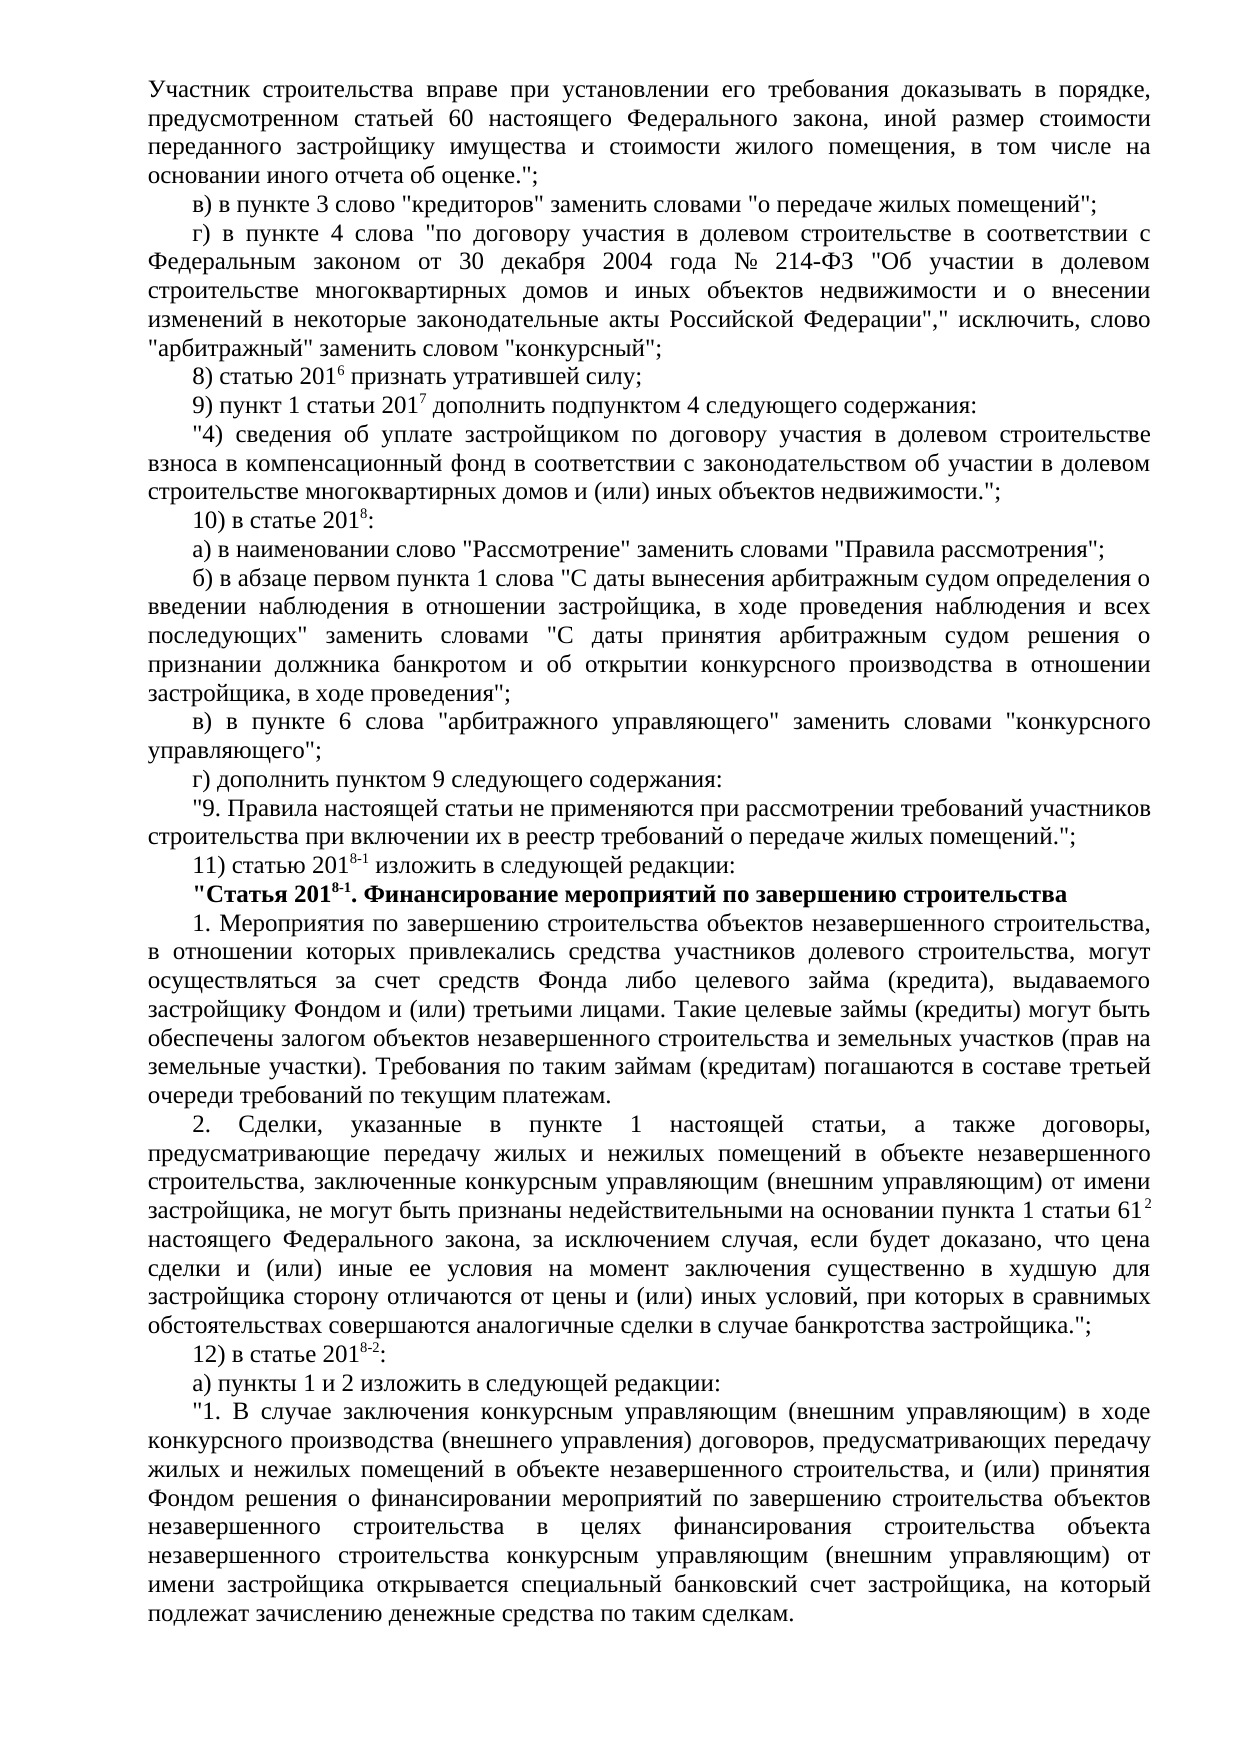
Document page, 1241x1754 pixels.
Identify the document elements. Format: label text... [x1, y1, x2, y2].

text 12) в статье 2018-2: [148, 1339, 1152, 1368]
text 10) в статье 2018: [148, 505, 1152, 534]
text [148, 74, 1152, 189]
text 11) статью 2018-1 изложить в следующей редакции: [148, 850, 1152, 879]
text 2. Сделки, указанные в пункте 1 настоящей статьи, а также договоры, предусматривающие передачу жилых и нежилых помещений в объекте незавершенного строительства, заключенные конкурсным управляющим (внешним управляющим) от имени застройщика, не могут быть признаны недействительными на основании пункта 1 статьи 612 настоящего Федерального закона, за исключением случая, если будет доказано, что цена сделки и (или) иные ее условия на момент заключения существенно в худшую для застройщика сторону отличаются от цены и (или) иных условий, при которых в сравнимых обстоятельствах совершаются аналогичные сделки в случае банкротства застройщика."; [148, 1109, 1152, 1339]
text в) в пункте 3 слово "кредиторов" заменить словами "о передаче жилых помещений"; [148, 189, 1152, 218]
text 1. Мероприятия по завершению строительства объектов незавершенного строительства, в отношении которых привлекались средства участников долевого строительства, могут осуществляться за счет средств Фонда либо целевого займа (кредита), выдаваемого застройщику Фондом и (или) третьими лицами. Такие целевые займы (кредиты) могут быть обеспечены залогом объектов незавершенного строительства и земельных участков (прав на земельные участки). Требования по таким займам (кредитам) погашаются в составе третьей очереди требований по текущим платежам. [148, 908, 1152, 1109]
text г) в пункте 4 слова "по договору участия в долевом строительстве в соответствии с Федеральным законом от 30 декабря 2004 года № 214-ФЗ "Об участии в долевом строительстве многоквартирных домов и иных объектов недвижимости и о внесении изменений в некоторые законодательные акты Российской Федерации"," исключить, слово "арбитражный" заменить словом "конкурсный"; [148, 218, 1152, 361]
text в) в пункте 6 слова "арбитражного управляющего" заменить словами "конкурсного управляющего"; [148, 706, 1152, 764]
text а) в наименовании слово "Рассмотрение" заменить словами "Правила рассмотрения"; [148, 534, 1152, 563]
text "9. Правила настоящей статьи не применяются при рассмотрении требований участников строительства при включении их в реестр требований о передаче жилых помещений."; [148, 793, 1152, 850]
text г) дополнить пунктом 9 следующего содержания: [148, 764, 1152, 793]
text 9) пункт 1 статьи 2017 дополнить подпунктом 4 следующего содержания: [148, 390, 1152, 419]
text б) в абзаце первом пункта 1 слова "С даты вынесения арбитражным судом определения о введении наблюдения в отношении застройщика, в ходе проведения наблюдения и всех последующих" заменить словами "С даты принятия арбитражным судом решения о признании должника банкротом и об открытии конкурсного производства в отношении застройщика, в ходе проведения"; [148, 563, 1152, 706]
text а) пункты 1 и 2 изложить в следующей редакции: [148, 1368, 1152, 1396]
text "Статья 2018-1. Финансирование мероприятий по завершению строительства [148, 879, 1152, 908]
text 8) статью 2016 признать утратившей силу; [148, 361, 1152, 390]
text "4) сведения об уплате застройщиком по договору участия в долевом строительстве взноса в компенсационный фонд в соответствии с законодательством об участии в долевом строительстве многоквартирных домов и (или) иных объектов недвижимости."; [148, 419, 1152, 505]
text "1. В случае заключения конкурсным управляющим (внешним управляющим) в ходе конкурсного производства (внешнего управления) договоров, предусматривающих передачу жилых и нежилых помещений в объекте незавершенного строительства, и (или) принятия Фондом решения о финансировании мероприятий по завершению строительства объектов незавершенного строительства в целях финансирования строительства объекта незавершенного строительства конкурсным управляющим (внешним управляющим) от имени застройщика открывается специальный банковский счет застройщика, на который подлежат зачислению денежные средства по таким сделкам. [148, 1396, 1152, 1626]
